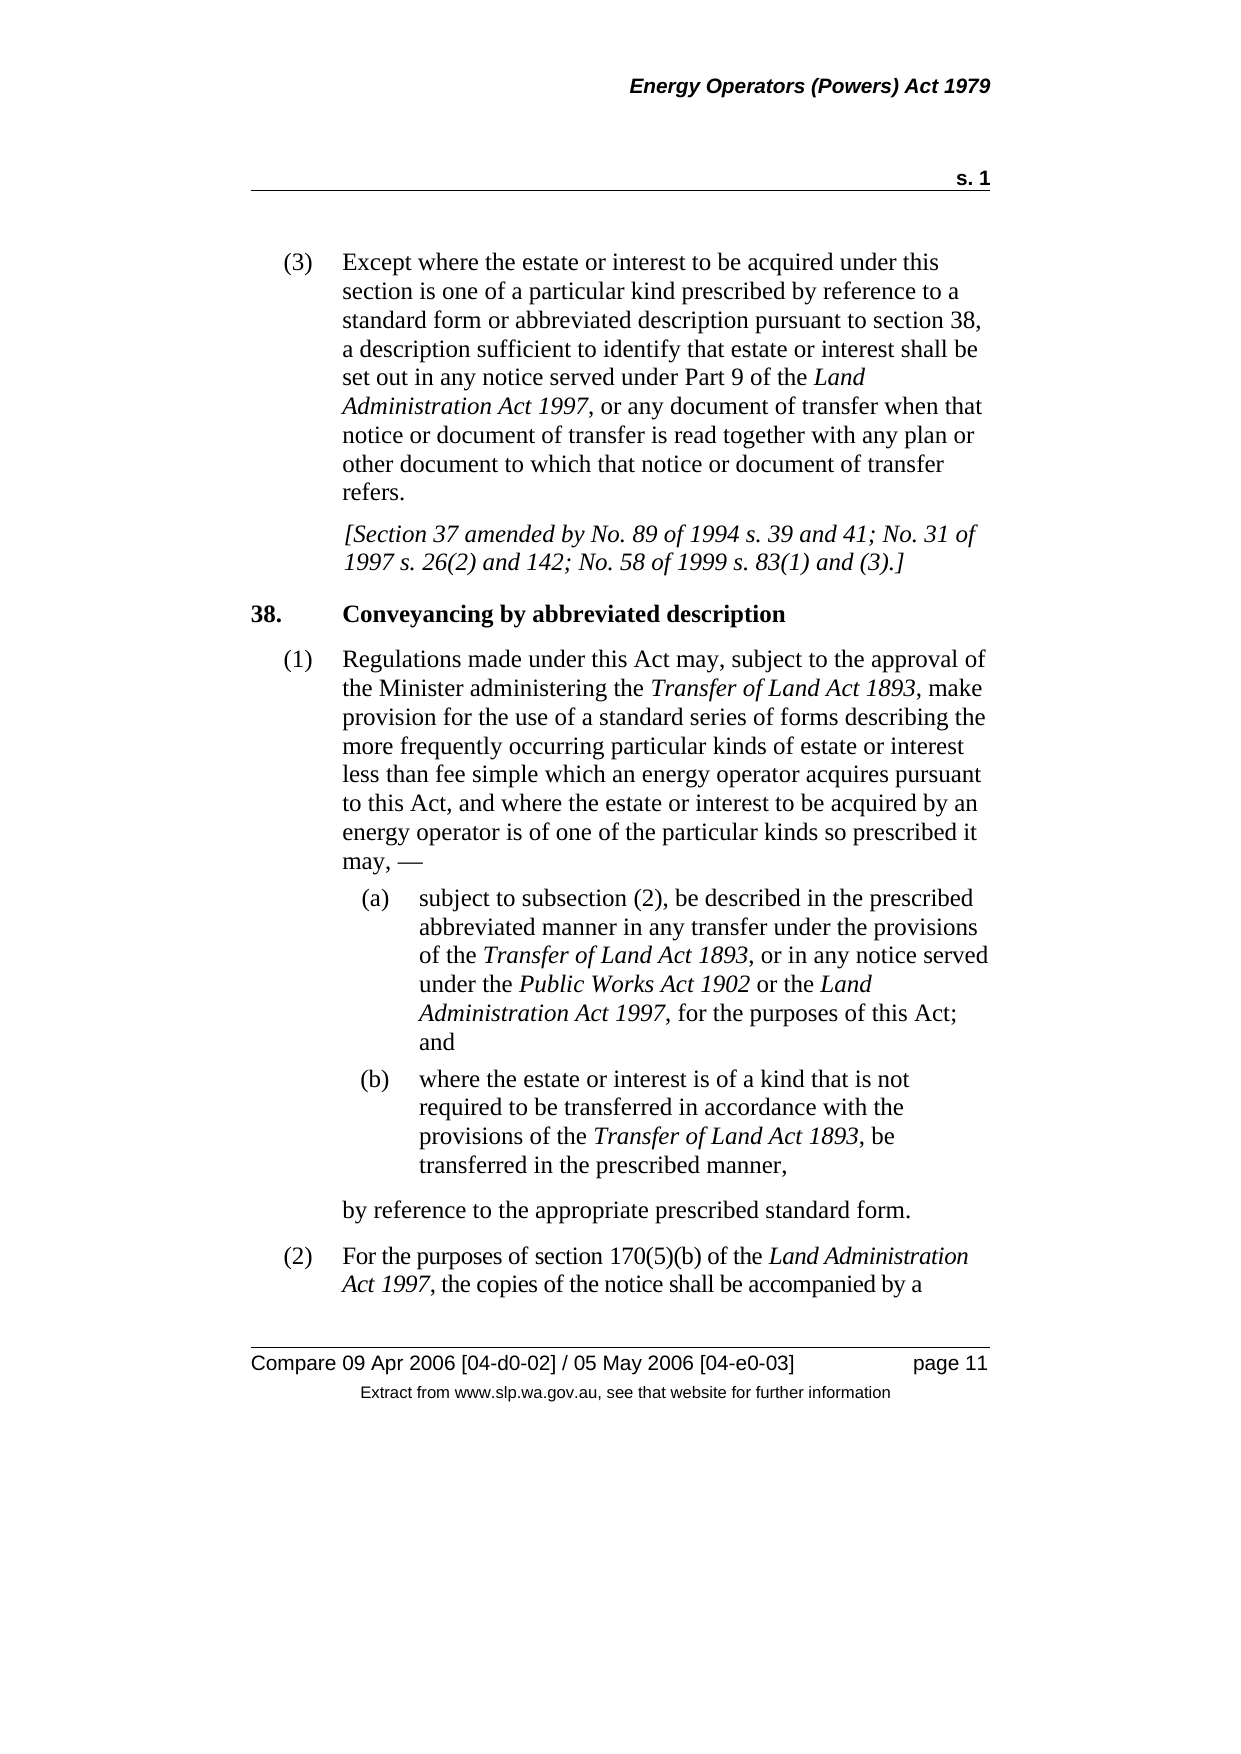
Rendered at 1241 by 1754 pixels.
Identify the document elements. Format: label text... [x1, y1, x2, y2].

text (3) Except where the estate or interest to be acquired under this section is one of a particular kind prescribed by reference to a standard form or abbreviated description pursuant to section 38, a description sufficient to identify that estate or interest shall be set out in any notice served under Part 9 of the Land Administration Act 1997, or any document of transfer when that notice or document of transfer is read together with any plan or other document to which that notice or document of transfer refers. [251, 247, 990, 506]
text (b) where the estate or interest is of a kind that is not required to be transferred in accordance with the provisions of the Transfer of Land Act 1893, be transferred in the prescribed manner, [251, 1064, 990, 1179]
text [251, 1241, 990, 1298]
text [Section 37 amended by No. 89 of 1994 s. 39 and 41; No. 31 of 1997 s. 26(2) and 142; No. 58 of 1999 s. 83(1) and (3).] [251, 519, 990, 576]
text (a) subject to subsection (2), be described in the prescribed abbreviated manner in any transfer under the provisions of the Transfer of Land Act 1893, or in any notice served under the Public Works Act 1902 or the Land Administration Act 1997, for the purposes of this Act; and [251, 883, 990, 1055]
text (1) Regulations made under this Act may, subject to the approval of the Minister administering the Transfer of Land Act 1893, make provision for the use of a standard series of forms describing the more frequently occurring particular kinds of estate or interest less than fee simple which an energy operator acquires pursuant to this Act, and where the estate or interest to be acquired by an energy operator is of one of the particular kinds so prescribed it may, — [251, 644, 990, 874]
subtitle 38. Conveyancing by abbreviated description [251, 599, 990, 628]
text by reference to the appropriate prescribed standard form. [251, 1195, 990, 1224]
